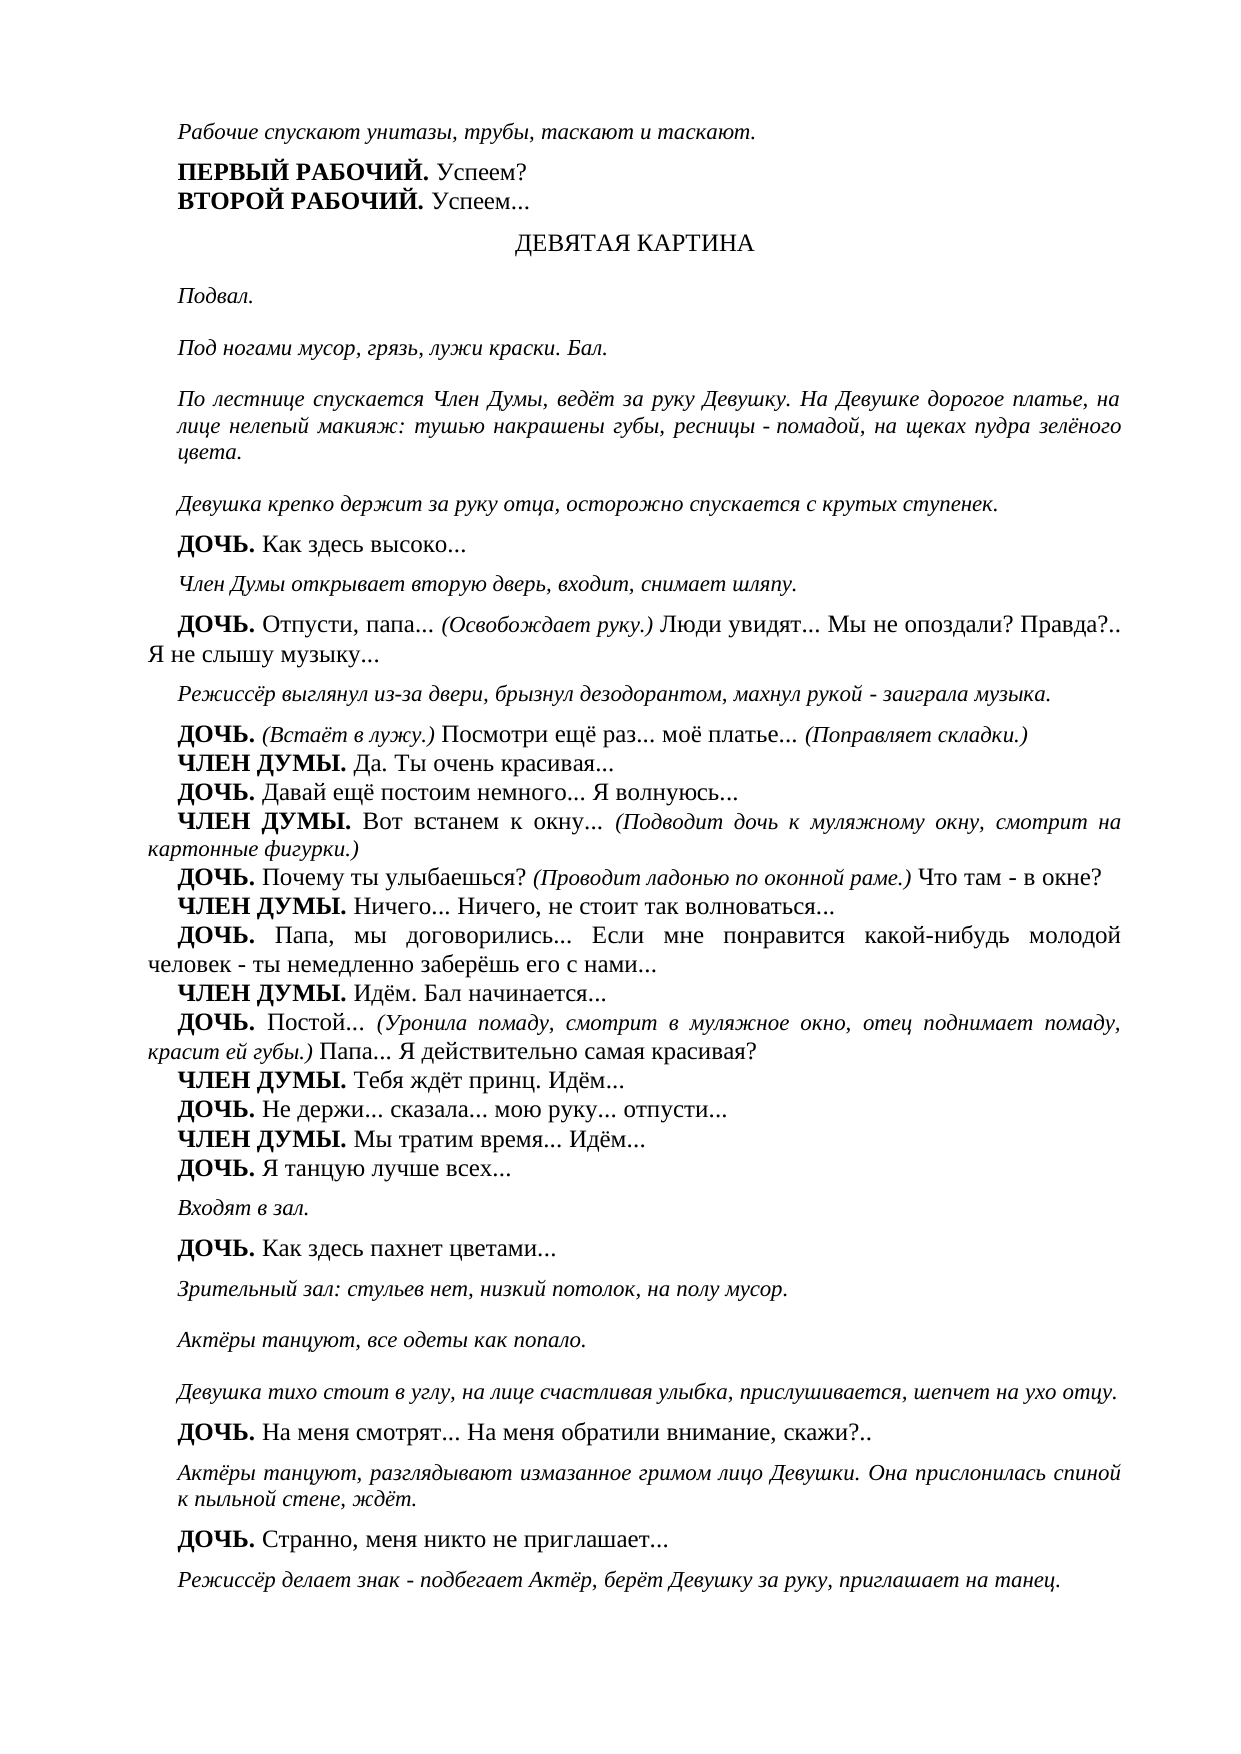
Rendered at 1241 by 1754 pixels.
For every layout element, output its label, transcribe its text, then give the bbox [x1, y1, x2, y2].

text Актёры танцуют, все одеты как попало. [177, 1326, 1122, 1353]
text ВТОРОЙ РАБОЧИЙ. Успеем... [148, 186, 1122, 215]
text ДОЧЬ. На меня смотрят... На меня обратили внимание, скажи?.. [148, 1417, 1122, 1446]
text Подвал. [177, 282, 1122, 308]
text ДОЧЬ. Почему ты улыбаешься? (Проводит ладонью по оконной раме.) Что там - в окне? [148, 862, 1122, 891]
text ДОЧЬ. Как здесь высоко... [148, 529, 1122, 558]
text ЧЛЕН ДУМЫ. Тебя ждёт принц. Идём... [148, 1065, 1122, 1094]
text ДОЧЬ. Отпусти, папа... (Освобождает руку.) Люди увидят... Мы не опоздали? Правда?.. Я не слышу музыку... [148, 609, 1122, 667]
text Актёры танцуют, разглядывают измазанное гримом лицо Девушки. Она прислонилась спиной к пыльной стене, ждёт. [177, 1458, 1122, 1512]
text ДОЧЬ. Давай ещё постоим немного... Я волнуюсь... [148, 777, 1122, 806]
text ДЕВЯТАЯ КАРТИНА [148, 228, 1122, 257]
text ЧЛЕН ДУМЫ. Мы тратим время... Идём... [148, 1123, 1122, 1152]
text ДОЧЬ. Как здесь пахнет цветами... [148, 1233, 1122, 1262]
text ЧЛЕН ДУМЫ. Вот встанем к окну... (Подводит дочь к муляжному окну, смотрит на картонные фигурки.) [148, 806, 1122, 862]
text ЧЛЕН ДУМЫ. Ничего... Ничего, не стоит так волноваться... [148, 891, 1122, 920]
text ДОЧЬ. Папа, мы договорились... Если мне понравится какой-нибудь молодой человек - ты немедленно заберёшь его с нами... [148, 920, 1122, 978]
text ДОЧЬ. Я танцую лучше всех... [148, 1152, 1122, 1182]
text Под ногами мусор, грязь, лужи краски. Бал. [177, 333, 1122, 360]
text Режиссёр делает знак - подбегает Актёр, берёт Девушку за руку, приглашает на танец. [177, 1566, 1122, 1592]
text По лестнице спускается Член Думы, ведёт за руку Девушку. На Девушке дорогое платье, на лице нелепый макияж: тушью накрашены губы, ресницы - помадой, на щеках пудра зелёного цвета. [177, 385, 1122, 465]
text Зрительный зал: стульев нет, низкий потолок, на полу мусор. [177, 1275, 1122, 1301]
text ДОЧЬ. Странно, меня никто не приглашает... [148, 1524, 1122, 1553]
text Девушка тихо стоит в углу, на лице счастливая улыбка, прислушивается, шепчет на ухо отцу. [177, 1378, 1122, 1404]
text ПЕРВЫЙ РАБОЧИЙ. Успеем? [148, 157, 1122, 186]
text ЧЛЕН ДУМЫ. Идём. Бал начинается... [148, 978, 1122, 1007]
text ДОЧЬ. (Встаёт в лужу.) Посмотри ещё раз... моё платье... (Поправляет складки.) [148, 719, 1122, 748]
text ЧЛЕН ДУМЫ. Да. Ты очень красивая... [148, 748, 1122, 777]
text Режиссёр выглянул из-за двери, брызнул дезодорантом, махнул рукой - заиграла музыка. [177, 680, 1122, 707]
text Рабочие спускают унитазы, трубы, таскают и таскают. [177, 118, 1122, 145]
text ДОЧЬ. Не держи... сказала... мою руку... отпусти... [148, 1094, 1122, 1123]
text Входят в зал. [177, 1194, 1122, 1221]
text ДОЧЬ. Постой... (Уронила помаду, смотрит в муляжное окно, отец поднимает помаду, красит ей губы.) Папа... Я действительно самая красивая? [148, 1007, 1122, 1065]
text Член Думы открывает вторую дверь, входит, снимает шляпу. [177, 570, 1122, 597]
text Девушка крепко держит за руку отца, осторожно спускается с крутых ступенек. [177, 490, 1122, 516]
